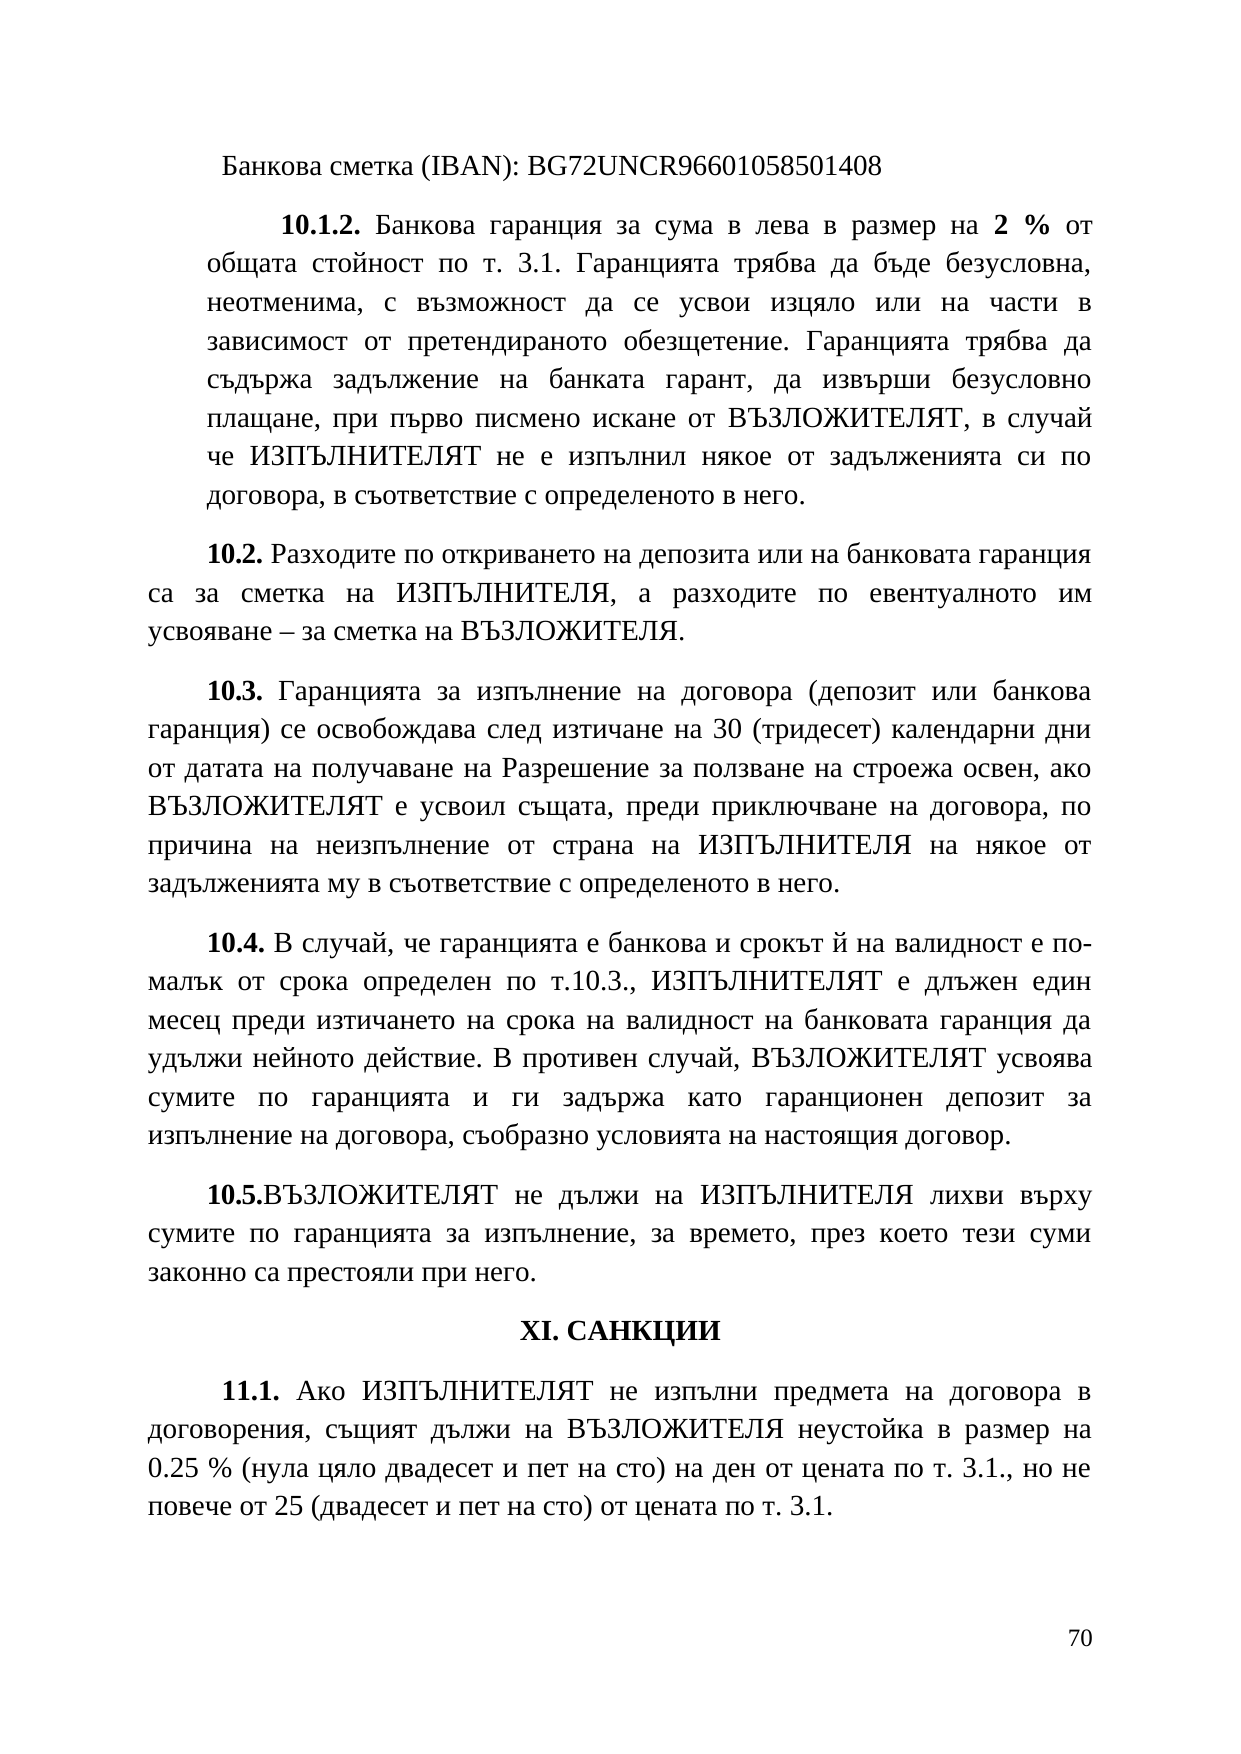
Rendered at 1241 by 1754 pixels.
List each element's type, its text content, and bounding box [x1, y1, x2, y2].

text XI. САНКЦИИ [148, 1313, 1093, 1347]
text 10.5.ВЪЗЛОЖИТЕЛЯТ не дължи на ИЗПЪЛНИТЕЛЯ лихви върху сумите по гаранцията за изпълнение, за времето, през което тези суми законно са престояли при него. [148, 1177, 1093, 1287]
text 10.3. Гаранцията за изпълнение на договора (депозит или банкова гаранция) се освобождава след изтичане на 30 (тридесет) календарни дни от датата на получаване на Разрешение за ползване на строежа освен, ако ВЪЗЛОЖИТЕЛЯТ е усвоил същата, преди приключване на договора, по причина на неизпълнение от страна на ИЗПЪЛНИТЕЛЯ на някое от задълженията му в съответствие с определеното в него. [148, 673, 1093, 899]
text 11.1. Ако ИЗПЪЛНИТЕЛЯТ не изпълни предмета на договора в договорения, същият дължи на ВЪЗЛОЖИТЕЛЯ неустойка в размер на 0.25 % (нула цяло двадесет и пет на сто) на ден от цената по т. 3.1., но не повече от 25 (двадесет и пет на сто) от цената по т. 3.1. [148, 1373, 1093, 1522]
text 10.1.2. Банкова гаранция за сума в лева в размер на 2 % от общата стойност по т. 3.1. Гаранцията трябва да бъде безусловна, неотменима, с възможност да се усвои изцяло или на части в зависимост от претендираното обезщетение. Гаранцията трябва да съдържа задължение на банката гарант, да извърши безусловно плащане, при първо писмено искане от ВЪЗЛОЖИТЕЛЯТ, в случай че ИЗПЪЛНИТЕЛЯТ не е изпълнил някое от задълженията си по договора, в съответствие с определеното в него. [207, 207, 1093, 510]
text 10.2. Разходите по откриването на депозита или на банковата гаранция са за сметка на ИЗПЪЛНИТЕЛЯ, а разходите по евентуалното им усвояване – за сметка на ВЪЗЛОЖИТЕЛЯ. [148, 536, 1093, 647]
text Банкова сметка (IBAN): BG72UNCR96601058501408 [148, 148, 1093, 181]
text 10.4. В случай, че гаранцията е банкова и срокът й на валидност е по-малък от срока определен по т.10.3., ИЗПЪЛНИТЕЛЯТ е длъжен един месец преди изтичането на срока на валидност на банковата гаранция да удължи нейното действие. В противен случай, възложителяТ усвоява сумите по гаранцията и ги задържа като гаранционен депозит за изпълнение на договора, съобразно условията на настоящия договор. [148, 925, 1093, 1151]
